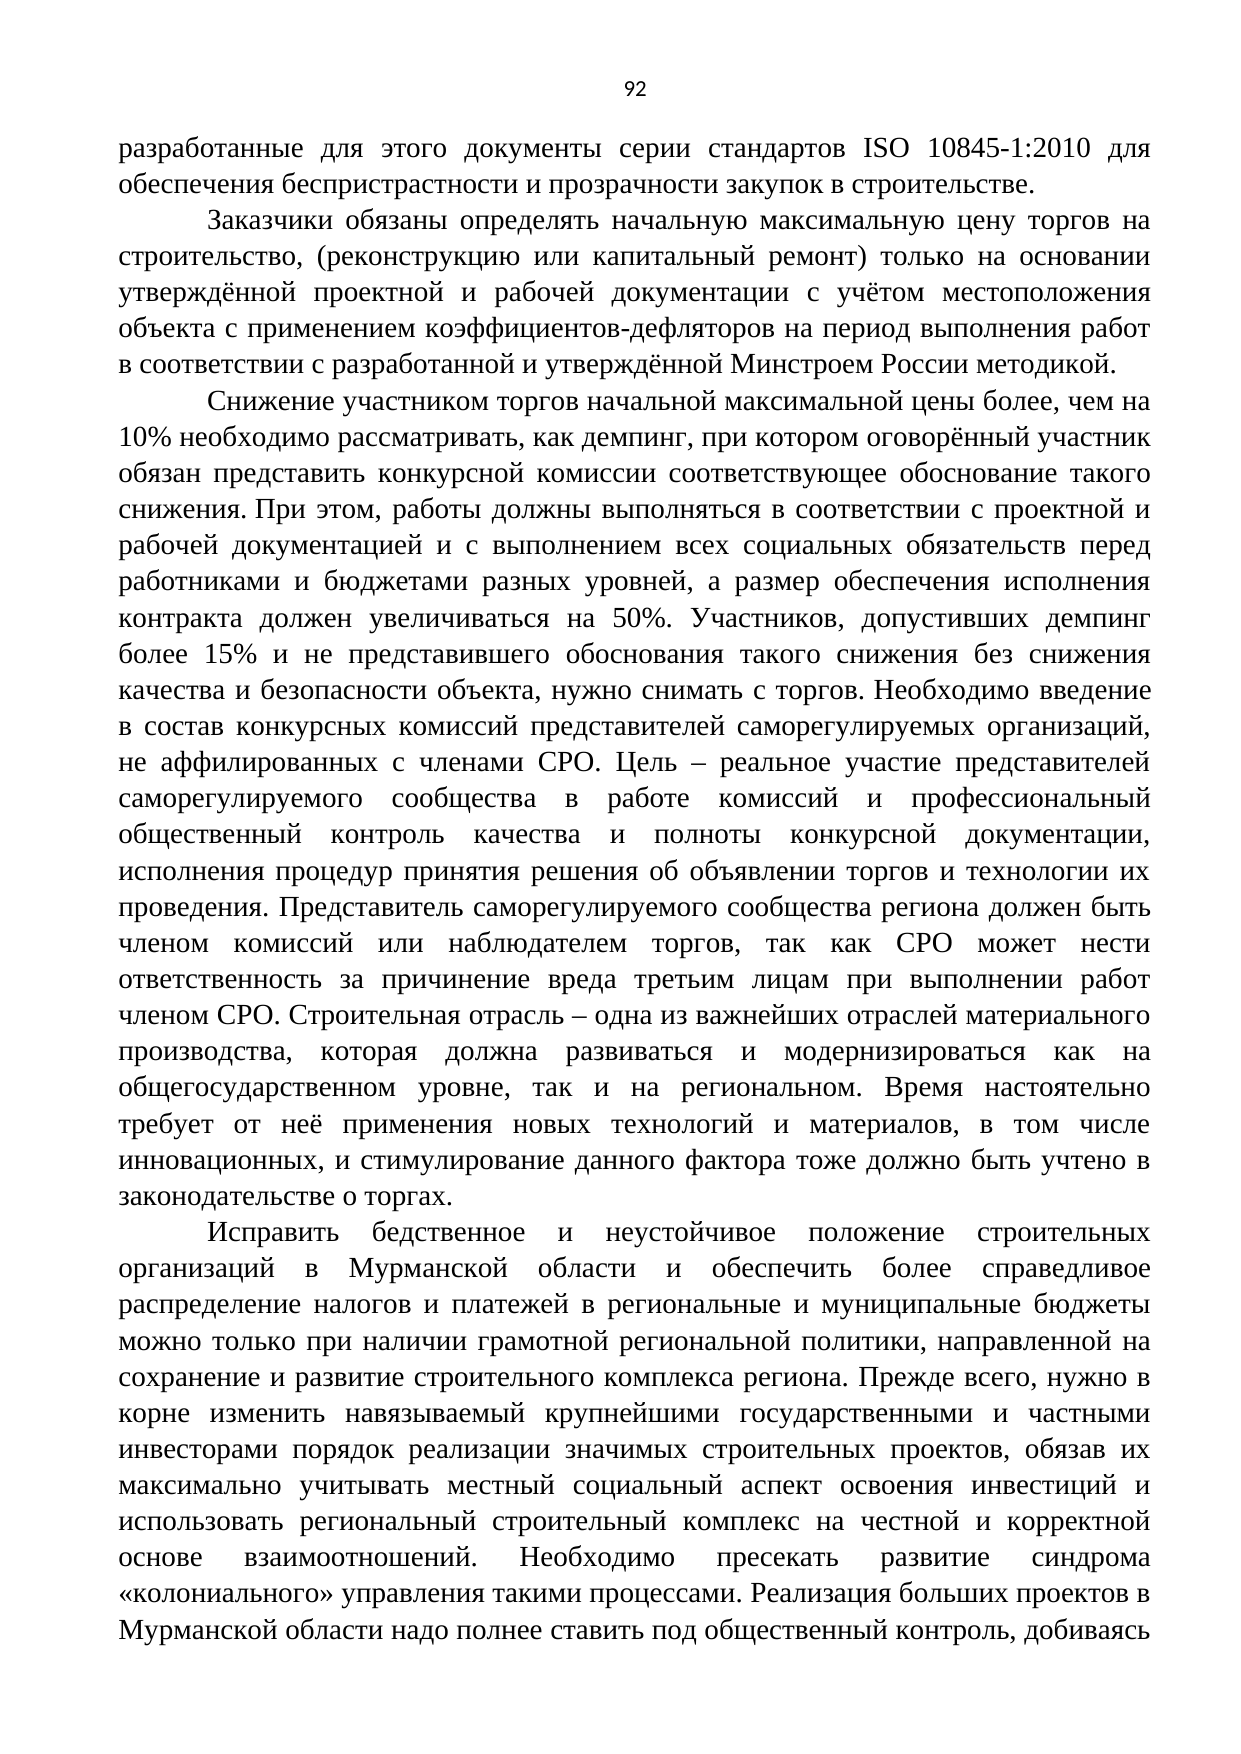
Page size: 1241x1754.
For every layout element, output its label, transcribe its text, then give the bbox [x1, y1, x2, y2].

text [118, 130, 1152, 199]
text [118, 1214, 1152, 1645]
text Заказчики обязаны определять начальную максимальную цену торгов на строительство, (реконструкцию или капитальный ремонт) только на основании утверждённой проектной и рабочей документации с учётом местоположения объекта с применением коэффициентов-дефляторов на период выполнения работ в соответствии с разработанной и утверждённой Минстроем России методикой. [118, 202, 1152, 380]
text Снижение участником торгов начальной максимальной цены более, чем на 10% необходимо рассматривать, как демпинг, при котором оговорённый участник обязан представить конкурсной комиссии соответствующее обоснование такого снижения. При этом, работы должны выполняться в соответствии с проектной и рабочей документацией и с выполнением всех социальных обязательств перед работниками и бюджетами разных уровней, а размер обеспечения исполнения контракта должен увеличиваться на 50%. Участников, допустивших демпинг более 15% и не представившего обоснования такого снижения без снижения качества и безопасности объекта, нужно снимать с торгов. Необходимо введение в состав конкурсных комиссий представителей саморегулируемых организаций, не аффилированных с членами СРО. Цель – реальное участие представителей саморегулируемого сообщества в работе комиссий и профессиональный общественный контроль качества и полноты конкурсной документации, исполнения процедур принятия решения об объявлении торгов и технологии их проведения. Представитель саморегулируемого сообщества региона должен быть членом комиссий или наблюдателем торгов, так как СРО может нести ответственность за причинение вреда третьим лицам при выполнении работ членом СРО. Строительная отрасль – одна из важнейших отраслей материального производства, которая должна развиваться и модернизироваться как на общегосударственном уровне, так и на региональном. Время настоятельно требует от неё применения новых технологий и материалов, в том числе инновационных, и стимулирование данного фактора тоже должно быть учтено в законодательстве о торгах. [118, 383, 1152, 1212]
